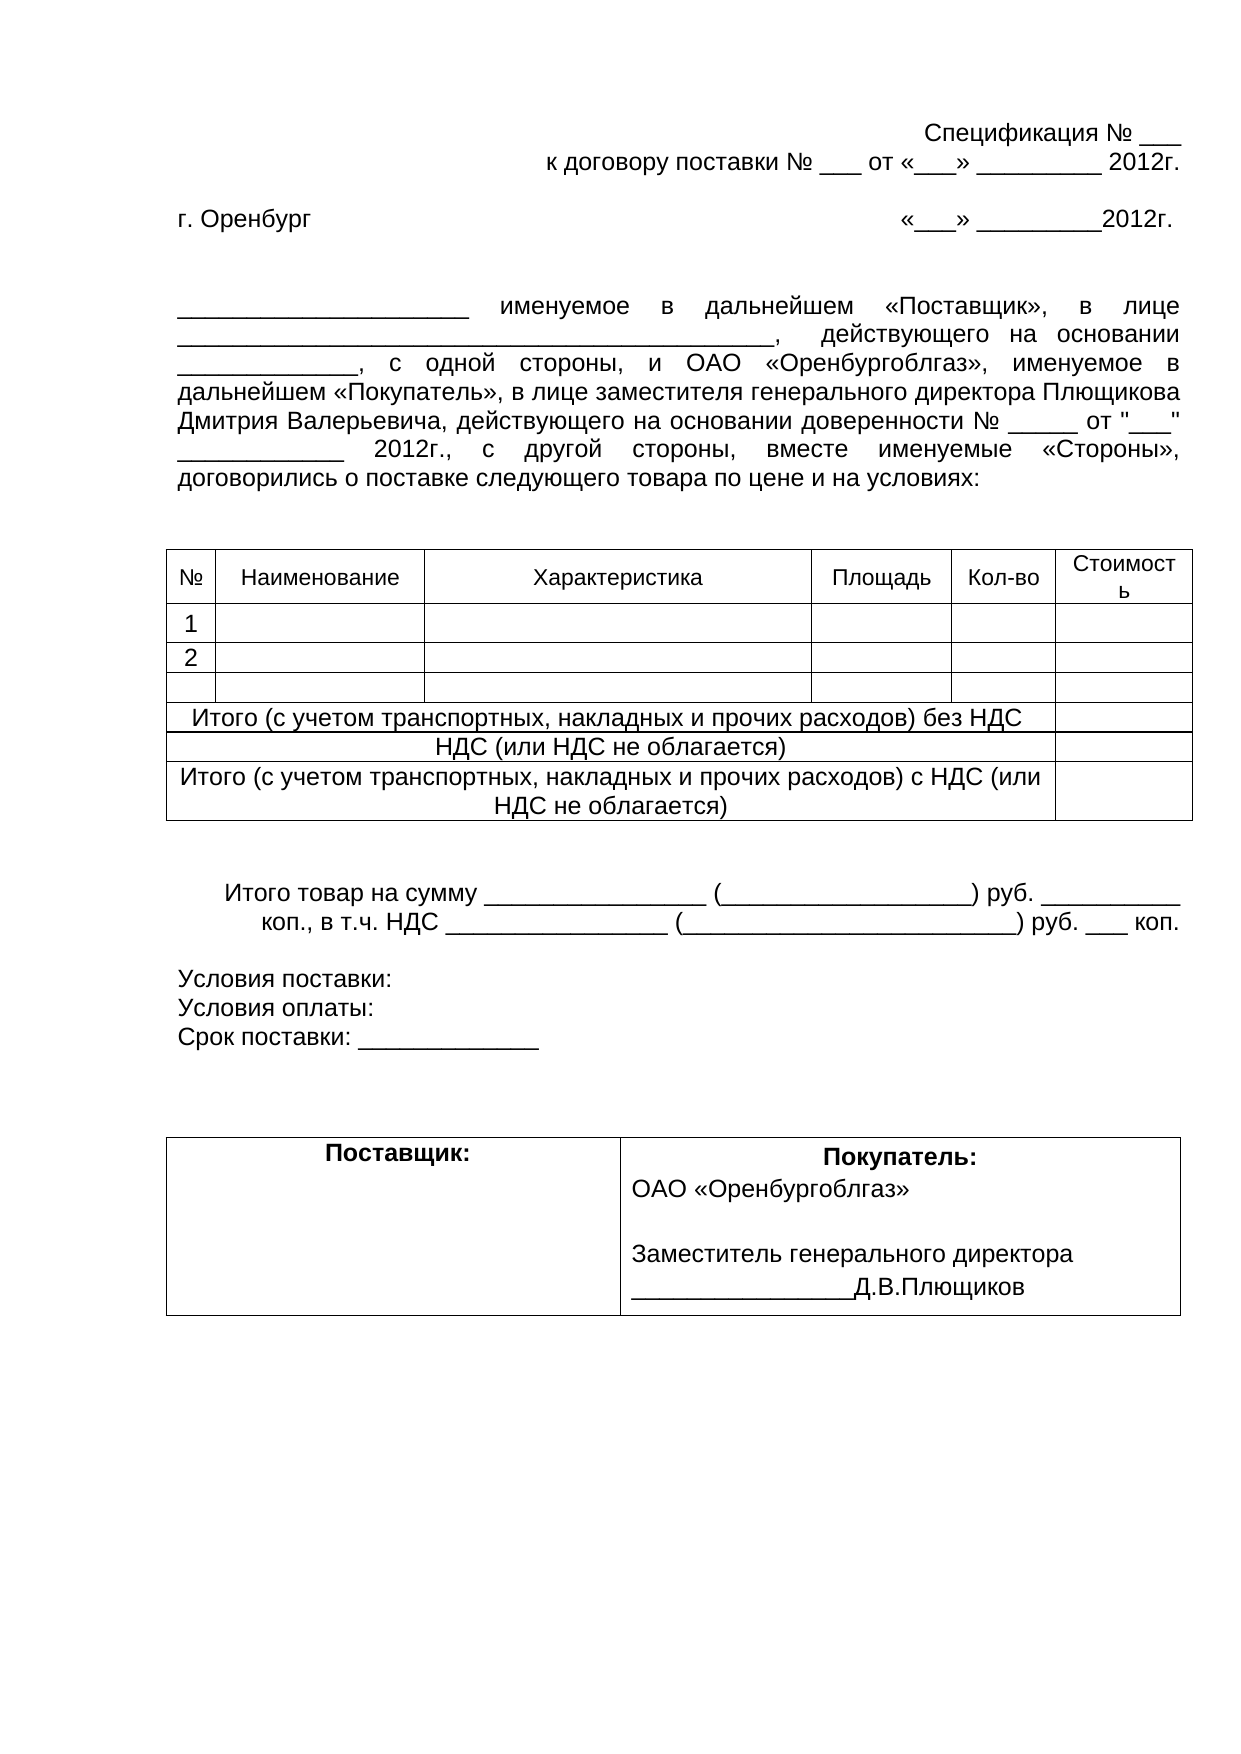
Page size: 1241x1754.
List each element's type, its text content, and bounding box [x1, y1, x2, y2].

table_cell [1056, 703, 1192, 731]
table_cell [952, 673, 1055, 702]
table_cell [425, 673, 811, 702]
table_cell [216, 604, 424, 642]
text Условия оплаты: [177, 993, 1181, 1022]
table_cell [952, 643, 1055, 672]
table_cell [167, 673, 215, 702]
table_cell [1056, 604, 1192, 642]
table_header Характеристика [425, 550, 811, 603]
table_cell [812, 643, 951, 672]
table_cell [1056, 673, 1192, 702]
table_cell НДС (или НДС не облагается) [167, 733, 1055, 761]
table_cell [1056, 762, 1192, 820]
table_cell [216, 643, 424, 672]
table_cell Итого (с учетом транспортных, накладных и прочих расходов) без НДС [167, 703, 1055, 731]
text Итого товар на сумму ________________ (__________________) руб. __________ коп., в т.ч. НДС ________________ (________________________) руб. ___ коп. [177, 878, 1181, 936]
table_header Наименование [216, 550, 424, 603]
table_header Стоимость [1056, 550, 1192, 603]
table_header Покупатель: ОАО «Оренбургоблгаз» Заместитель генерального директора ________________Д.В.Плющиков [621, 1138, 1180, 1315]
table_header № [167, 550, 215, 603]
table_cell 2 [167, 643, 215, 672]
table_header Площадь [812, 550, 951, 603]
text _____________________ именуемое в дальнейшем «Поставщик», в лице ___________________________________________, действующего на основании _____________, с одной стороны, и ОАО «Оренбургоблгаз», именуемое в дальнейшем «Покупатель», в лице заместителя генерального директора Плющикова Дмитрия Валерьевича, действующего на основании доверенности № _____ от "___" ____________ 2012г., с другой стороны, вместе именуемые «Стороны», договорились о поставке следующего товара по цене и на условиях: [177, 291, 1181, 492]
table_cell Итого (с учетом транспортных, накладных и прочих расходов) с НДС (или НДС не облагается) [167, 762, 1055, 820]
text Срок поставки: _____________ [177, 1022, 1181, 1051]
table_cell [1056, 643, 1192, 672]
text Условия поставки: [177, 964, 1181, 993]
table_cell [1056, 733, 1192, 761]
text Спецификация № ___ [177, 118, 1181, 147]
table_cell [425, 604, 811, 642]
table_cell 1 [167, 604, 215, 642]
text г. Оренбург «___» _________2012г. [177, 204, 1181, 233]
table_header Поставщик: [167, 1138, 620, 1315]
text к договору поставки № ___ от «___» _________ 2012г. [177, 147, 1181, 176]
table_cell [425, 643, 811, 672]
table_cell [216, 673, 424, 702]
table_header Кол-во [952, 550, 1055, 603]
table_cell [812, 604, 951, 642]
table_cell [952, 604, 1055, 642]
table_cell [812, 673, 951, 702]
